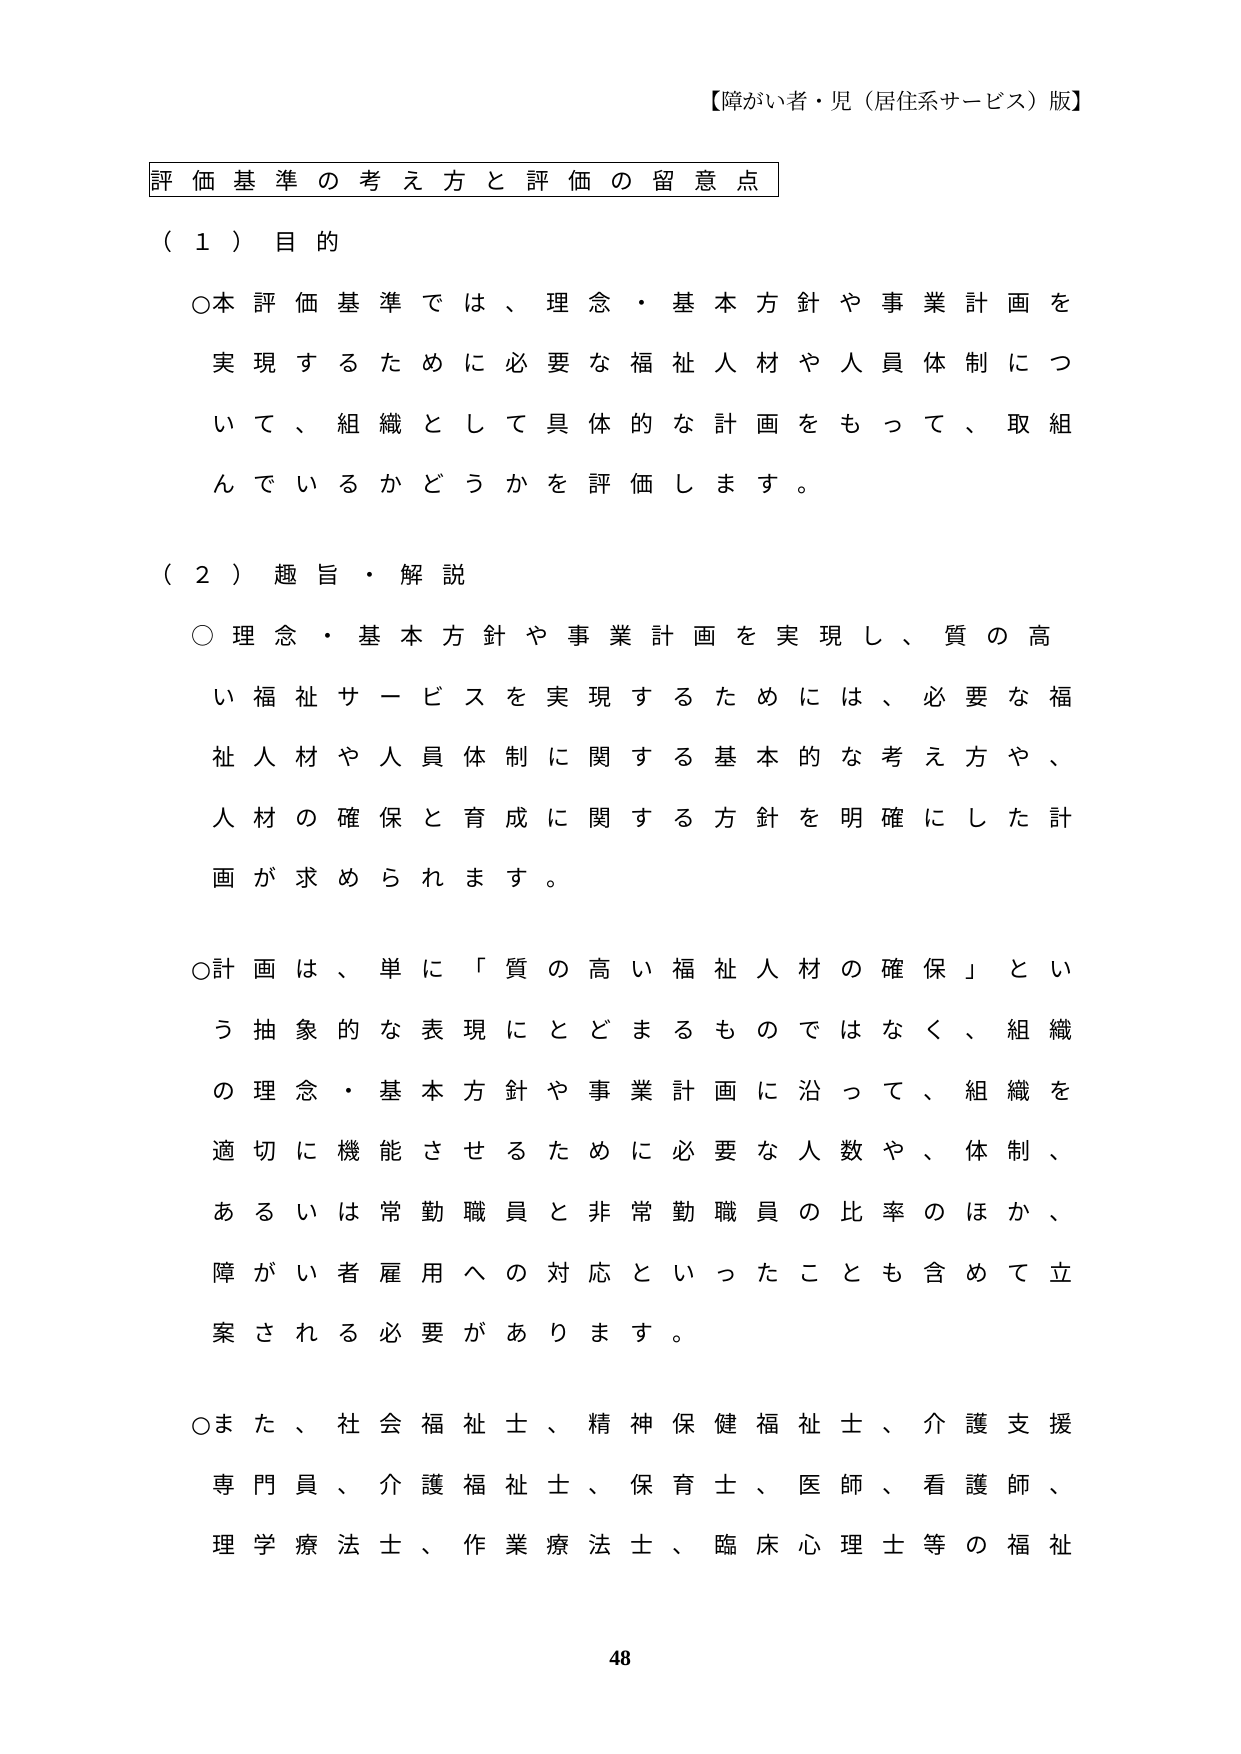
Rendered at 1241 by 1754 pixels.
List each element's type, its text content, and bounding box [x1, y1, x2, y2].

text （１）目的 [149, 210, 1091, 271]
text 評価基準の考え方と評価の留意点 [149, 149, 1091, 210]
text ○計画は、単に「質の高い福祉人材の確保」という抽象的な表現にとどまるものではなく、組織の理念・基本方針や事業計画に沿って、組織を適切に機能させるために必要な人数や、体制、あるいは常勤職員と非常勤職員の比率のほか、障がい者雇用への対応といったことも含めて立案される必要があります。 [170, 938, 1091, 1362]
text ○理念・基本方針や事業計画を実現し、質の高い福祉サービスを実現するためには、必要な福祉人材や人員体制に関する基本的な考え方や、人材の確保と育成に関する方針を明確にした計画が求められます。 [149, 604, 1091, 907]
text ○本評価基準では、理念・基本方針や事業計画を実現するために必要な福祉人材や人員体制について、組織として具体的な計画をもって、取組んでいるかどうかを評価します。 [170, 271, 1091, 513]
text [170, 1392, 1091, 1574]
text （２）趣旨・解説 [149, 543, 1091, 604]
